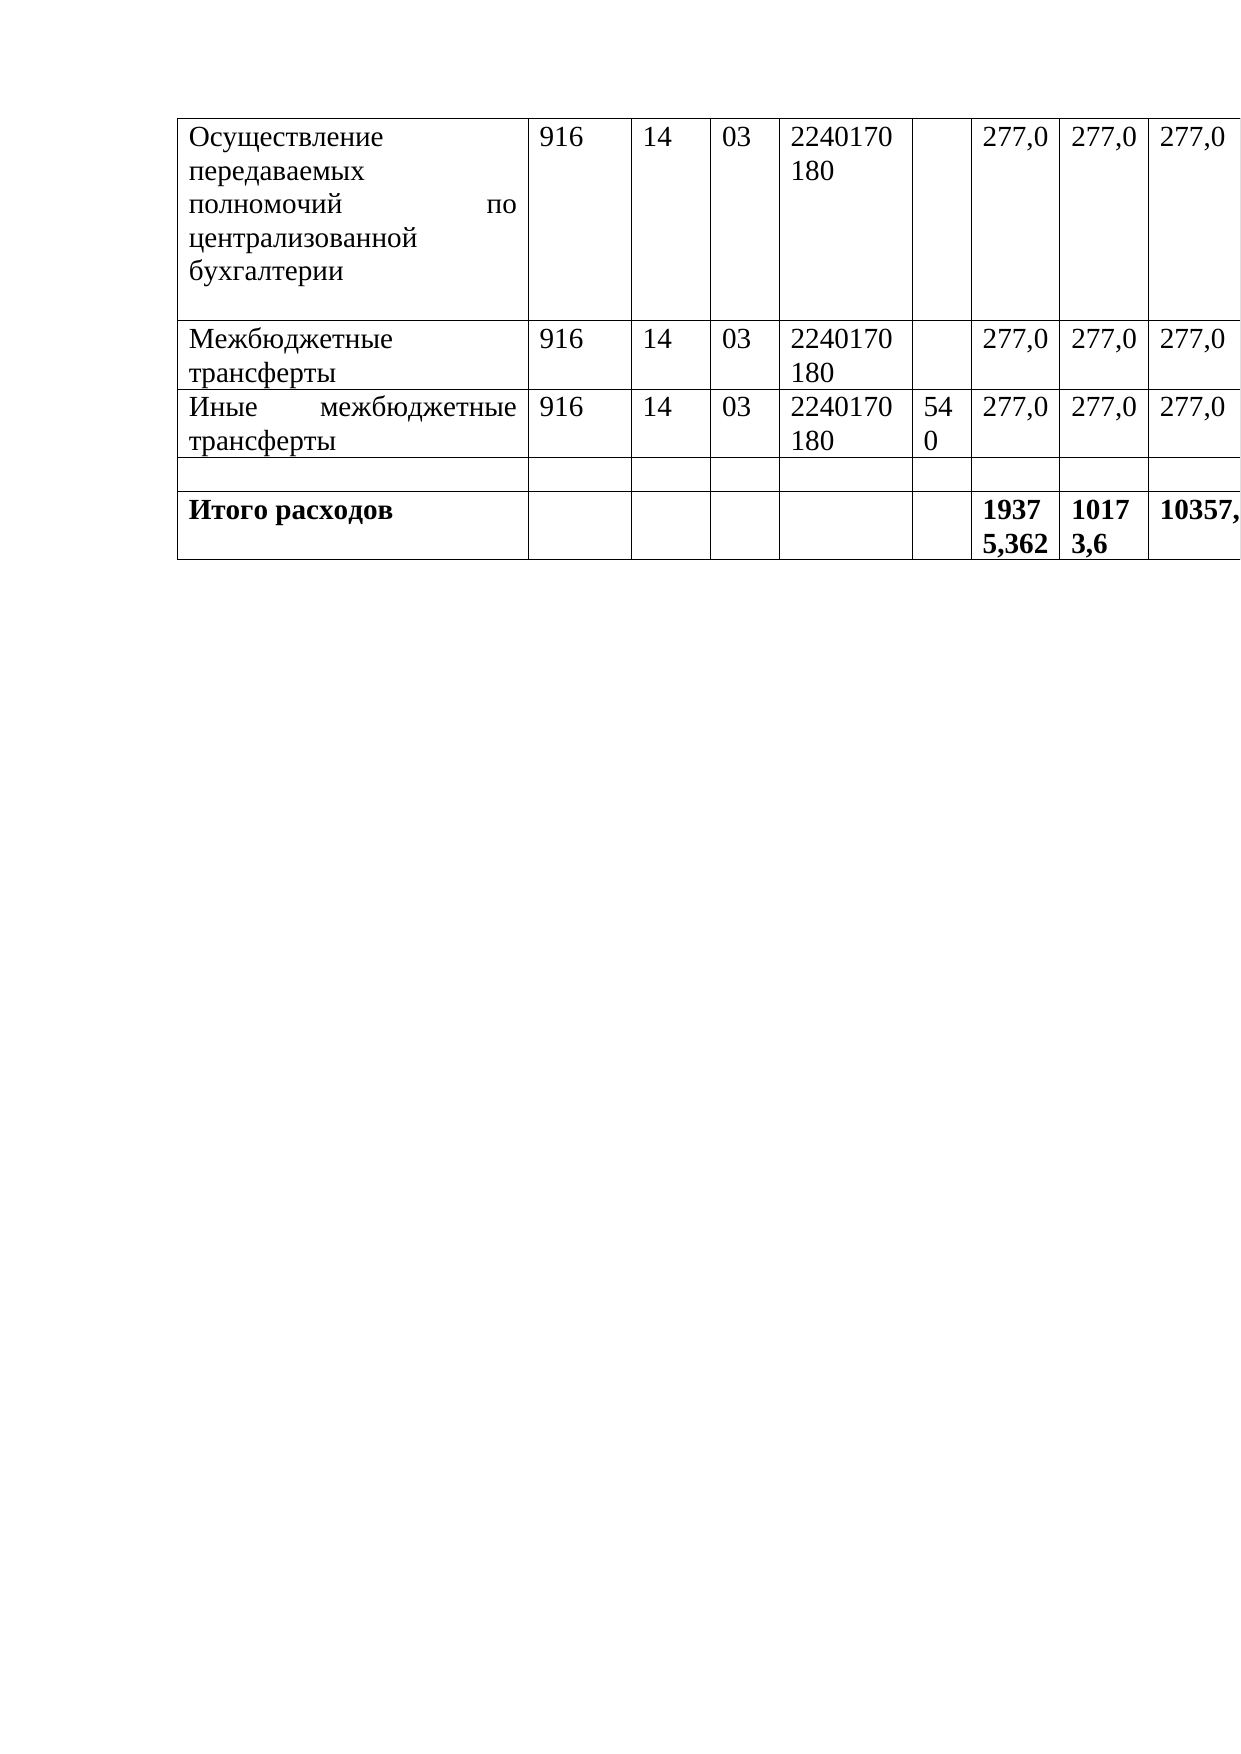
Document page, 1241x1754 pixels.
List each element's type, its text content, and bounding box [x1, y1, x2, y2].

table_cell 03 [711, 119, 779, 320]
table_cell [1149, 458, 1240, 491]
table_cell 2240170180 [780, 321, 912, 388]
table_cell 03 [711, 390, 779, 457]
table_cell 916 [529, 321, 631, 388]
table_cell [972, 458, 1059, 491]
table_cell [780, 492, 912, 559]
table_cell [1060, 458, 1148, 491]
table_cell 14 [632, 119, 710, 320]
table_cell [913, 321, 971, 388]
table_cell 916 [529, 119, 631, 320]
table_cell [529, 458, 631, 491]
table_cell 277,0 [972, 390, 1059, 457]
table_cell 03 [711, 321, 779, 388]
table_cell 14 [632, 390, 710, 457]
table_cell 277,0 [972, 119, 1059, 320]
table_cell [913, 492, 971, 559]
table_cell [913, 458, 971, 491]
table_cell [913, 119, 971, 320]
table_cell Иные межбюджетные трансферты [178, 390, 528, 457]
table_cell [178, 458, 528, 491]
table_cell Осуществление передаваемых полномочий по централизованной бухгалтерии [178, 119, 528, 320]
table_cell [529, 492, 631, 559]
table_cell 2240170180 [780, 119, 912, 320]
table_cell 277,0 [1060, 321, 1148, 388]
table_cell 14 [632, 321, 710, 388]
table_cell 277,0 [972, 321, 1059, 388]
table_cell 10357,8 [1149, 492, 1240, 559]
table_cell 2240170180 [780, 390, 912, 457]
table_cell 916 [529, 390, 631, 457]
table_cell 277,0 [1149, 321, 1240, 388]
table_cell [711, 458, 779, 491]
table_cell 540 [913, 390, 971, 457]
table_cell 277,0 [1149, 119, 1240, 320]
table_cell 277,0 [1149, 390, 1240, 457]
table_cell [711, 492, 779, 559]
table_cell 10173,6 [1060, 492, 1148, 559]
table_cell Межбюджетные трансферты [178, 321, 528, 388]
table_cell 19375,362 [972, 492, 1059, 559]
table_cell [632, 458, 710, 491]
table_cell 277,0 [1060, 390, 1148, 457]
table_cell [780, 458, 912, 491]
table_cell [632, 492, 710, 559]
table_cell 277,0 [1060, 119, 1148, 320]
table_cell Итого расходов [178, 492, 528, 559]
